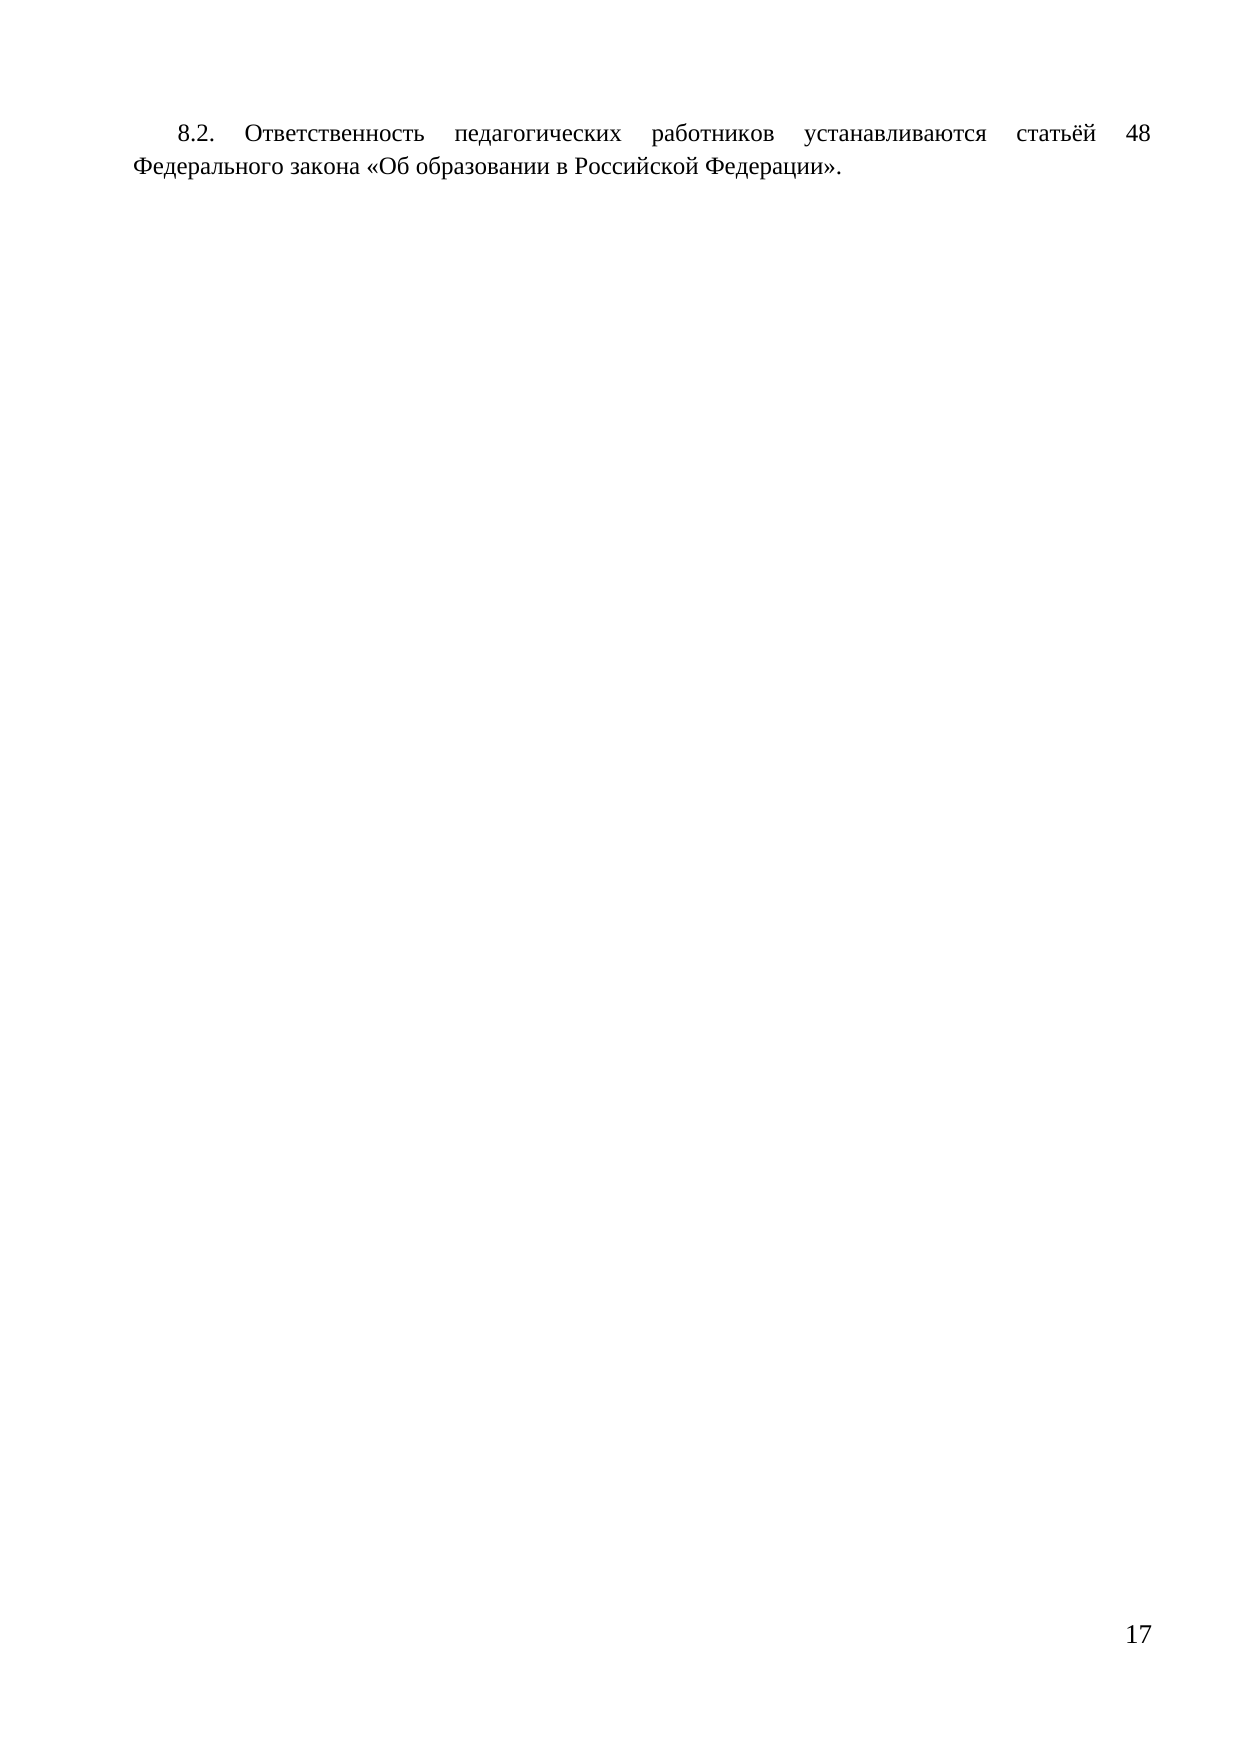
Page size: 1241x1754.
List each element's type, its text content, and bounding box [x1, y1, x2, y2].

text 8.2. Ответственность педагогических работников устанавливаются статьёй 48 Федерального закона «Об образовании в Российской Федерации». [133, 118, 1152, 180]
